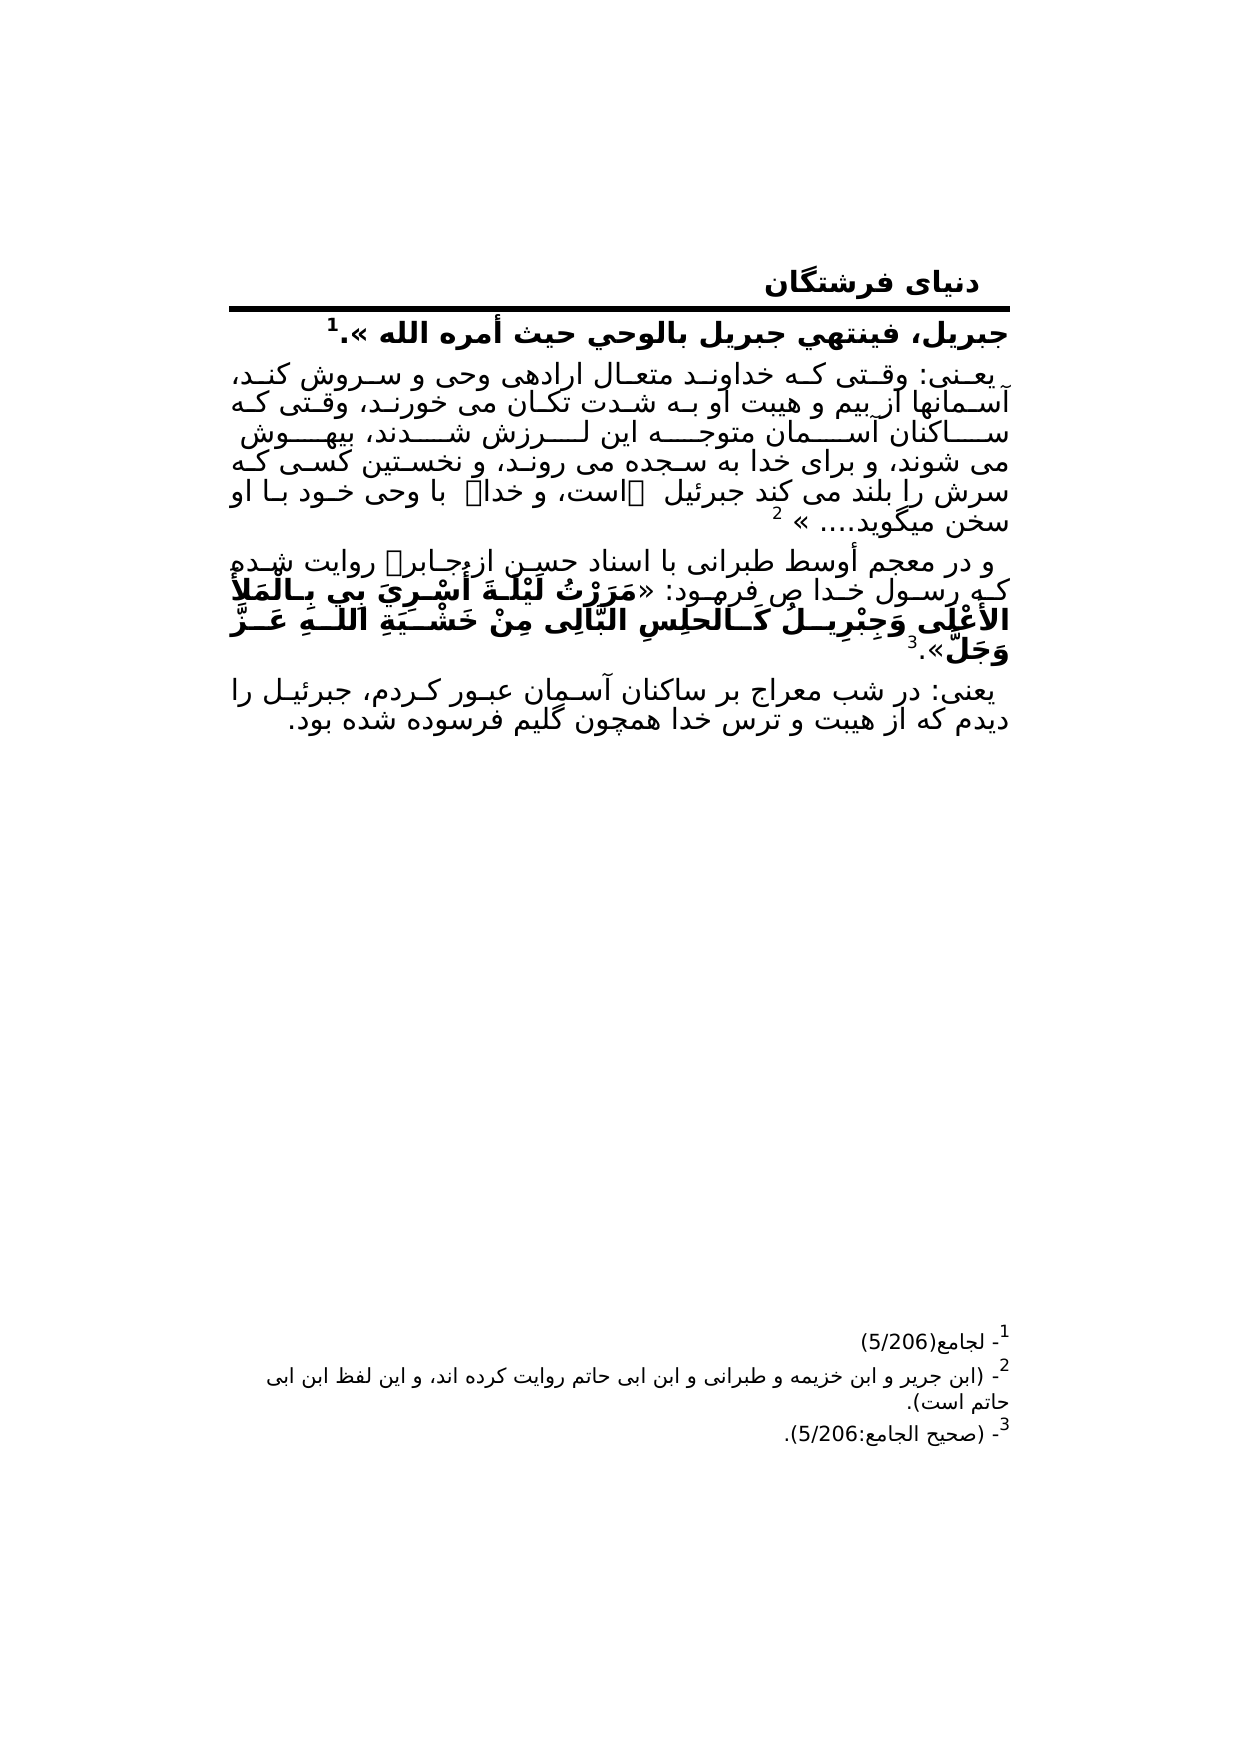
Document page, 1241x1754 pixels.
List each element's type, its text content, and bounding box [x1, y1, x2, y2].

text و در معجم أوسط طبرانی با اسناد حسن از جابر روایت شده که رسول خدا ص فرمود: «مَرَرْتُ لَيْلَةَ أُسْرِيَ بِي بِالْمَلأَ الأَعْلَى وَجِبْرِيلُ كَالْحلِسِ البَّالِى مِنْ خَشْيَةِ اللهِ عَزَّ وَجَلَّ». [230, 548, 1010, 667]
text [230, 318, 1010, 350]
text یعنی: در شب معراج بر ساکنان آسمان عبور کردم، جبرئیل را دیدم که از هیبت و ترس خدا همچون گلیم فرسوده شده بود. [230, 677, 1010, 736]
text یعنی: وقتی که خداوند متعال ارادهی وحی و سروش کند، آسمانها از بیم و هیبت او به شدت تکان می خورند، وقتی که ساکنان آسمان متوجه این لرزش شدند، بیهوش می شوند، و برای خدا به سجده می روند، و نخستین کسی که سرش را بلند می کند جبرئیل است، و خدا با وحی خود با او سخن میگوید.... » [230, 361, 1010, 538]
